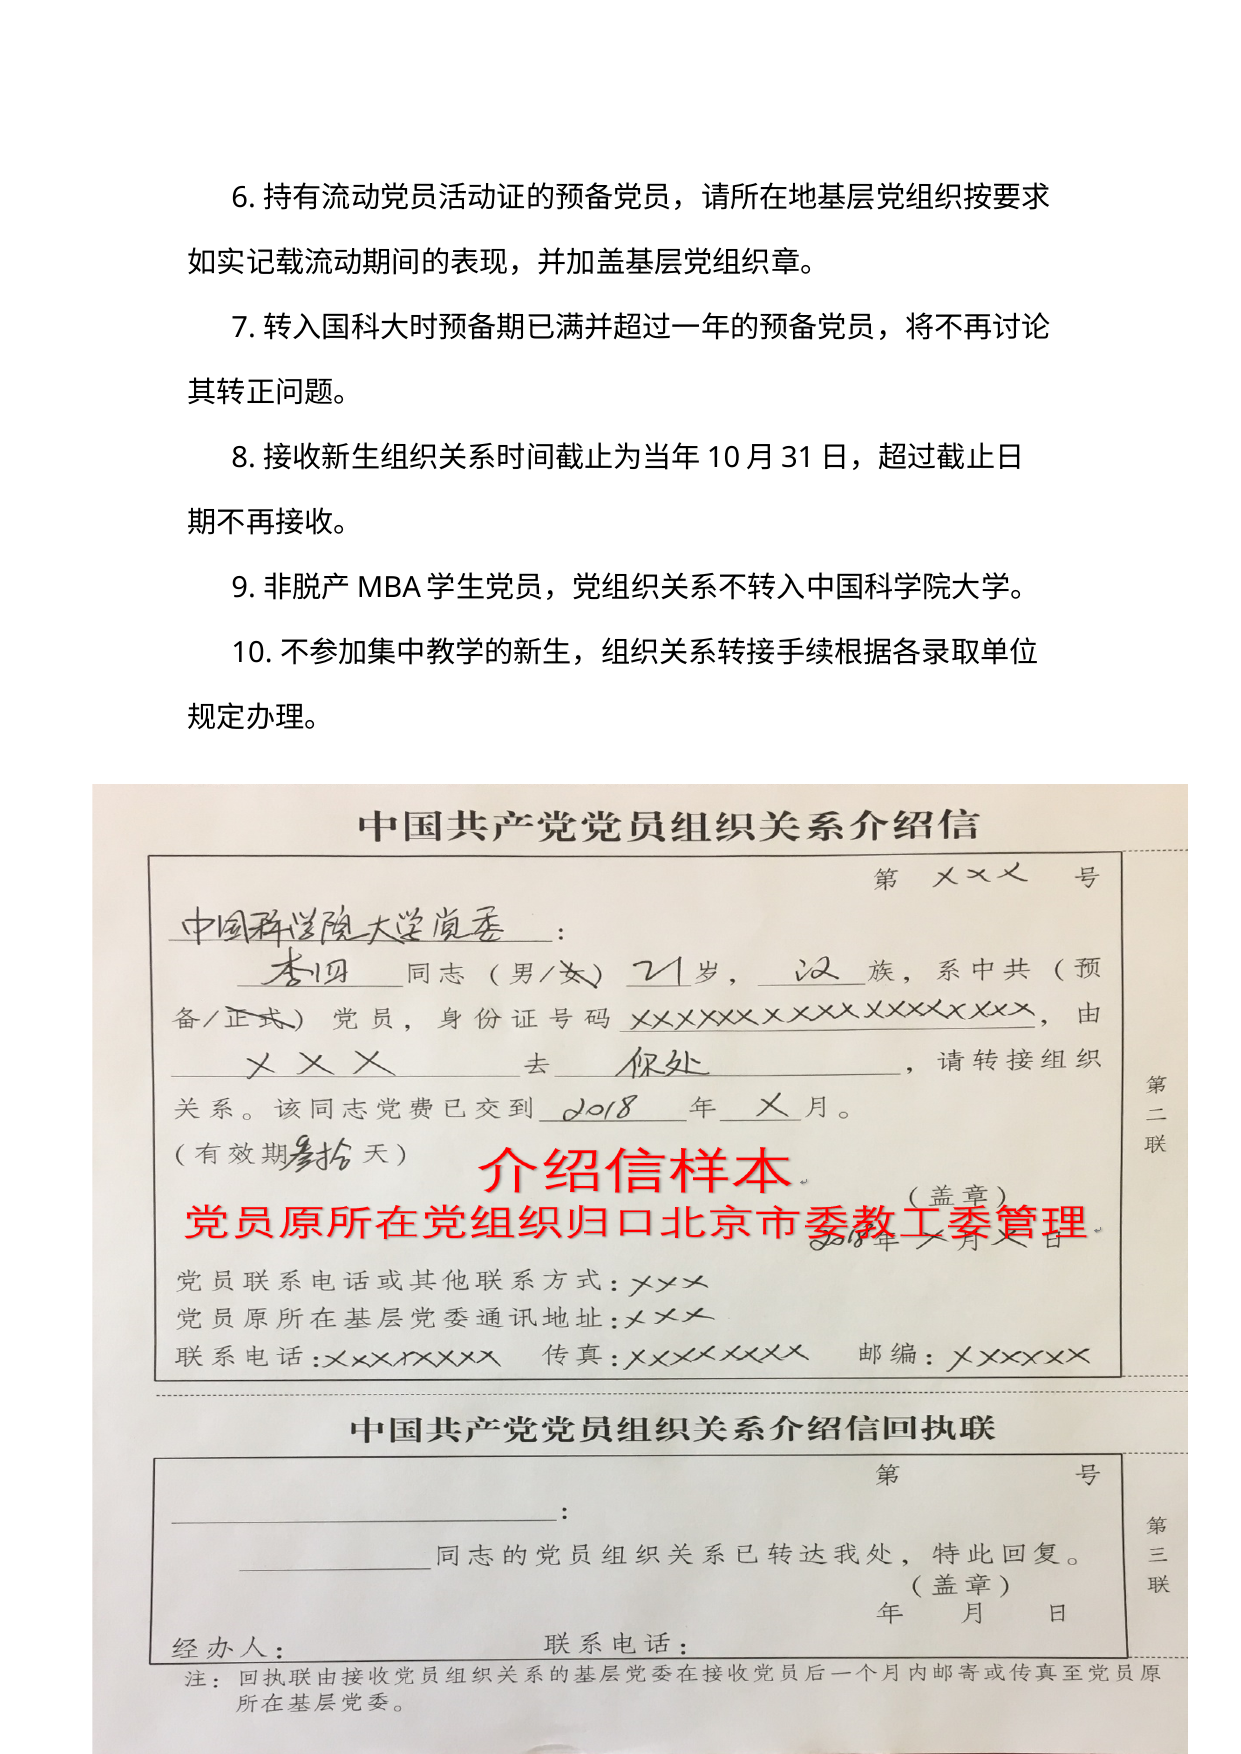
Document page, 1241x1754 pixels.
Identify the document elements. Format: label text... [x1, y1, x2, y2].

text 7. 转入国科大时预备期已满并超过一年的预备党员，将不再讨论其转正问题。 [187, 292, 1053, 422]
text 10. 不参加集中教学的新生，组织关系转接手续根据各录取单位规定办理。 [187, 617, 1053, 747]
text 6. 持有流动党员活动证的预备党员，请所在地基层党组织按要求如实记载流动期间的表现，并加盖基层党组织章。 [187, 162, 1053, 292]
picture [92, 784, 1191, 1754]
text 8. 接收新生组织关系时间截止为当年10月31日，超过截止日期不再接收。 [187, 422, 1053, 552]
text 9. 非脱产MBA学生党员，党组织关系不转入中国科学院大学。 [187, 552, 1053, 617]
